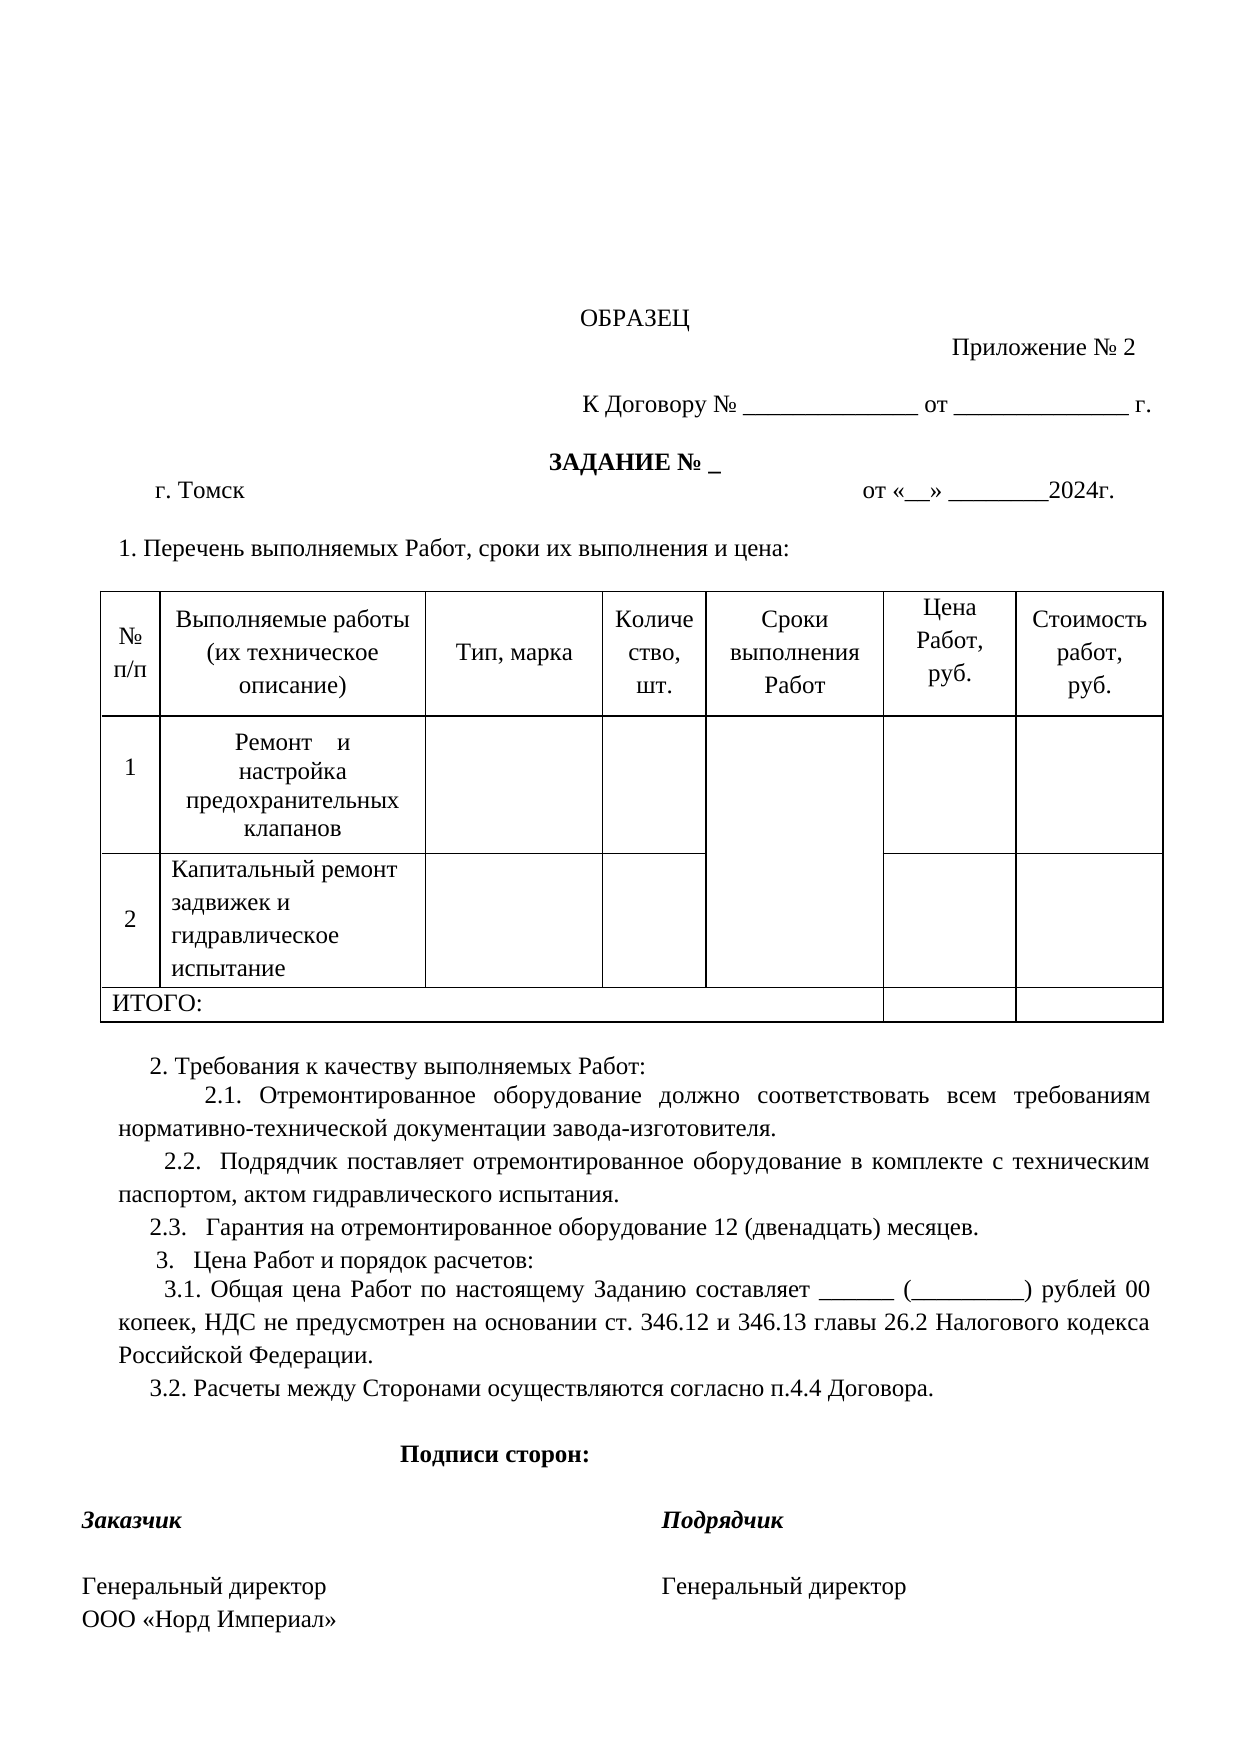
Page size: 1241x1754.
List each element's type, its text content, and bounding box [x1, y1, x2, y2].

table_header Тип, марка [426, 592, 602, 715]
text 3.1. Общая цена Работ по настоящему Заданию составляет ______ (_________) рублей 00 копеек, НДС не предусмотрен на основании ст. 346.12 и 346.13 главы 26.2 Налогового кодекса Российской Федерации. [118, 1274, 1152, 1369]
table_header Выполняемые работы (их техническое описание) [161, 592, 425, 715]
table_cell [603, 854, 705, 986]
table_cell Ремонт и настройка предохранительных клапанов [161, 717, 425, 853]
table_cell ИТОГО: [101, 988, 883, 1021]
text ОБРАЗЕЦ [118, 303, 1152, 332]
table_cell [884, 717, 1015, 853]
table_cell [1017, 717, 1162, 853]
table_cell [603, 717, 705, 853]
table_cell [884, 988, 1015, 1021]
text 2.1. Отремонтированное оборудование должно соответствовать всем требованиям нормативно-технической документации завода-изготовителя. [118, 1080, 1152, 1142]
text 1. Перечень выполняемых Работ, сроки их выполнения и цена: [118, 533, 1152, 562]
text К Договору № ______________ от ______________ г. [88, 389, 1152, 418]
table_cell [884, 854, 1015, 986]
table_header Стоимость работ, руб. [1017, 592, 1162, 715]
text ЗАДАНИЕ № _ [118, 447, 1152, 476]
list Цена Работ и порядок расчетов: [156, 1245, 1152, 1274]
table_header Сроки выполнения Работ [707, 592, 883, 715]
text 2.2. Подрядчик поставляет отремонтированное оборудование в комплекте с техническим паспортом, актом гидравлического испытания. [118, 1146, 1152, 1208]
table_cell [426, 717, 602, 853]
text Приложение № 2 [118, 332, 1152, 361]
table_cell 1 [101, 716, 159, 853]
table_header № п/п [101, 592, 159, 715]
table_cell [606, 1505, 1189, 1670]
table_cell [1017, 854, 1162, 986]
text 3.2. Расчеты между Сторонами осуществляются согласно п.4.4 Договора. [118, 1373, 1152, 1402]
text 2. Требования к качеству выполняемых Работ: [118, 1051, 1152, 1080]
table_header Подписи сторон: [70, 1406, 1189, 1505]
table_cell [426, 854, 602, 986]
text 2.3. Гарантия на отремонтированное оборудование 12 (двенадцать) месяцев. [118, 1212, 1152, 1241]
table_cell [70, 1505, 606, 1670]
table_cell [1017, 988, 1162, 1021]
table_header Цена Работ, руб. [884, 592, 1015, 715]
table_cell Капитальный ремонт задвижек и гидравлическое испытание [161, 854, 425, 986]
table_cell 2 [101, 854, 159, 986]
table_header Количество, шт. [603, 592, 705, 715]
table_cell [707, 717, 883, 986]
text г. Томск от «__» ________2024г. [118, 476, 1152, 504]
